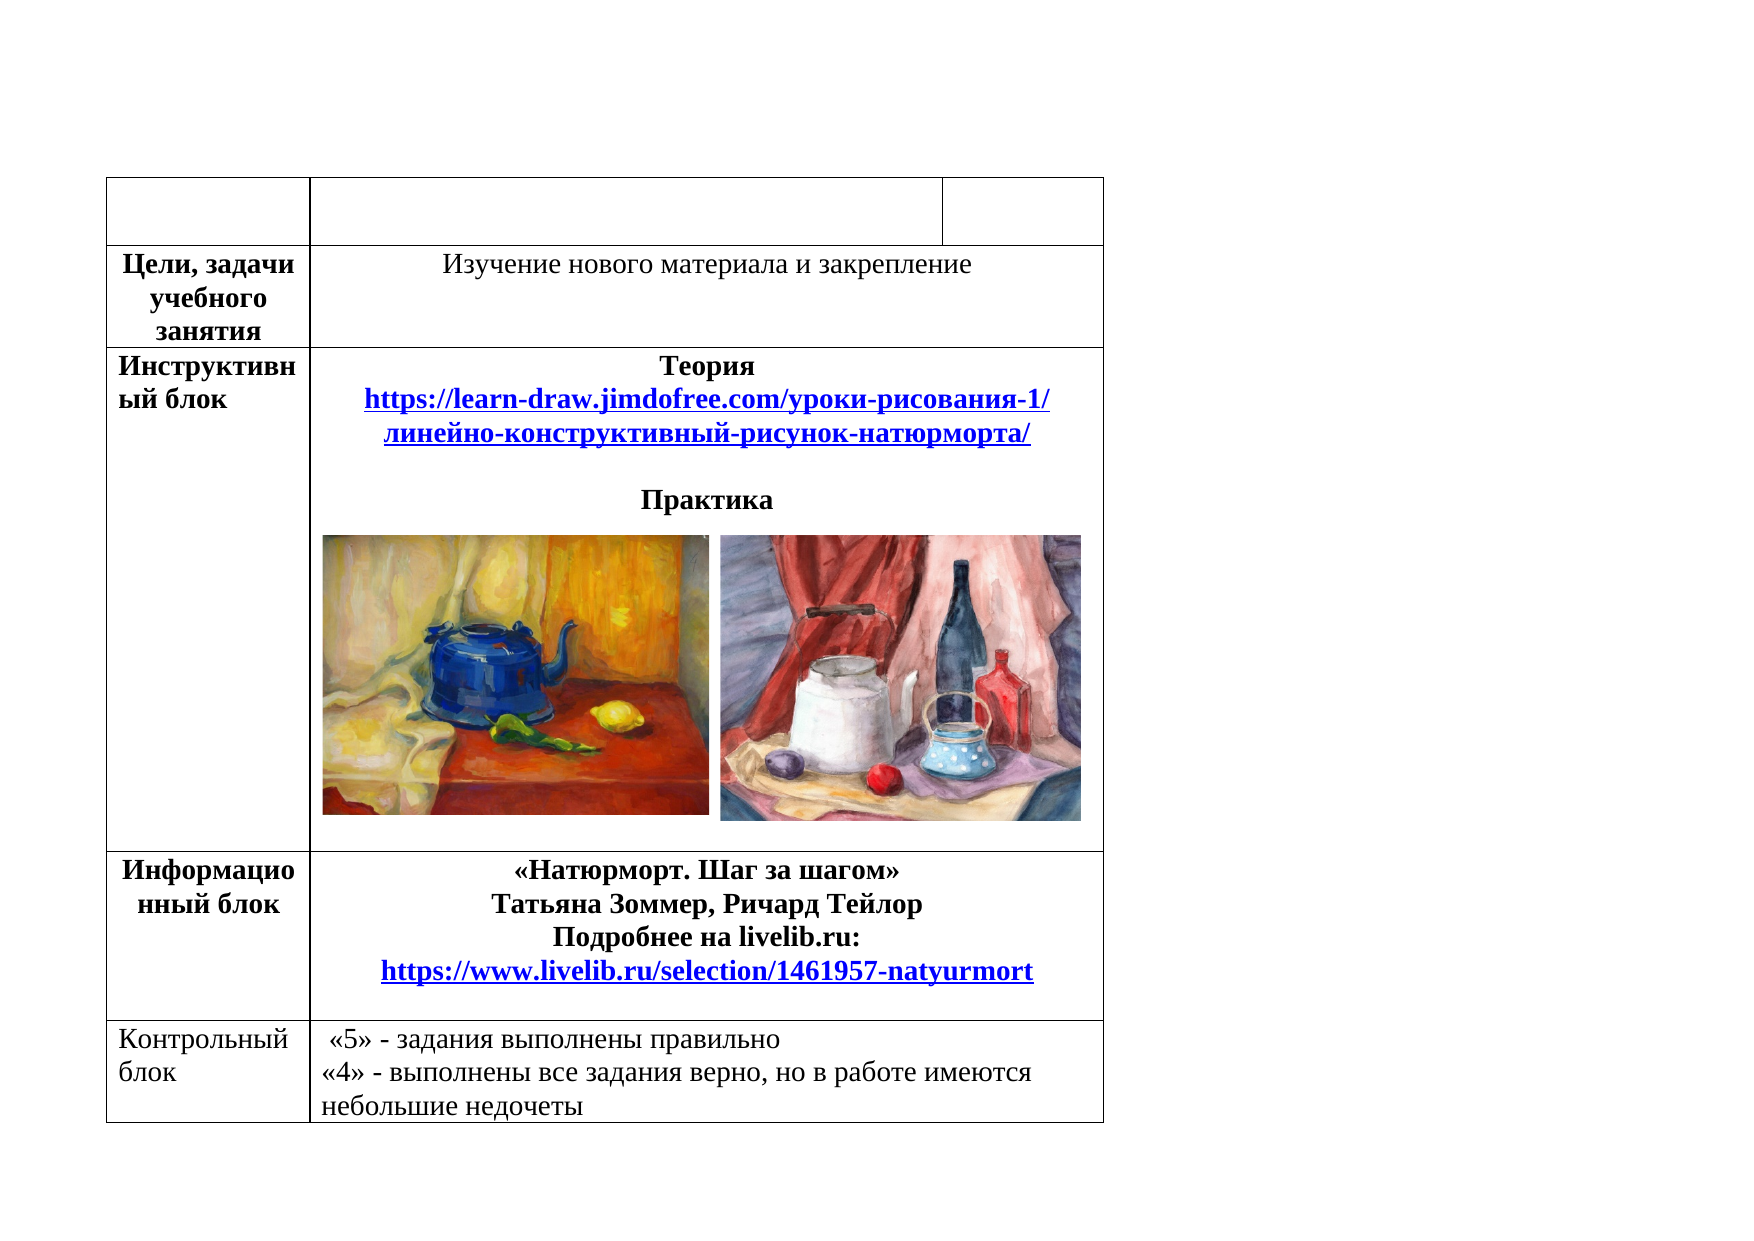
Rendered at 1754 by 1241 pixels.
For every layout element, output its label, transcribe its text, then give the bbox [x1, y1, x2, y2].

table_cell «Натюрморт. Шаг за шагом» Татьяна Зоммер, Ричард Тейлор Подробнее на livelib.ru: https://www.livelib.ru/selection/1461957-natyurmort [311, 852, 1103, 1020]
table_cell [107, 178, 309, 245]
table_cell Цели, задачи учебного занятия [107, 246, 309, 347]
table_cell Теория https://learn-draw.jimdofree.com/уроки-рисования-1/линейно-конструктивный-рисунок-натюрморта/ Практика [311, 348, 1103, 851]
table_cell Инструктивный блок [107, 348, 309, 851]
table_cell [311, 178, 942, 245]
picture [720, 535, 1081, 821]
picture [322, 535, 710, 815]
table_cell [311, 1021, 1103, 1122]
table_cell Информационный блок [107, 852, 309, 1020]
table_cell Контрольный блок [107, 1021, 309, 1122]
table_cell 4 [943, 178, 1103, 245]
table_cell Изучение нового материала и закрепление [311, 246, 1103, 347]
